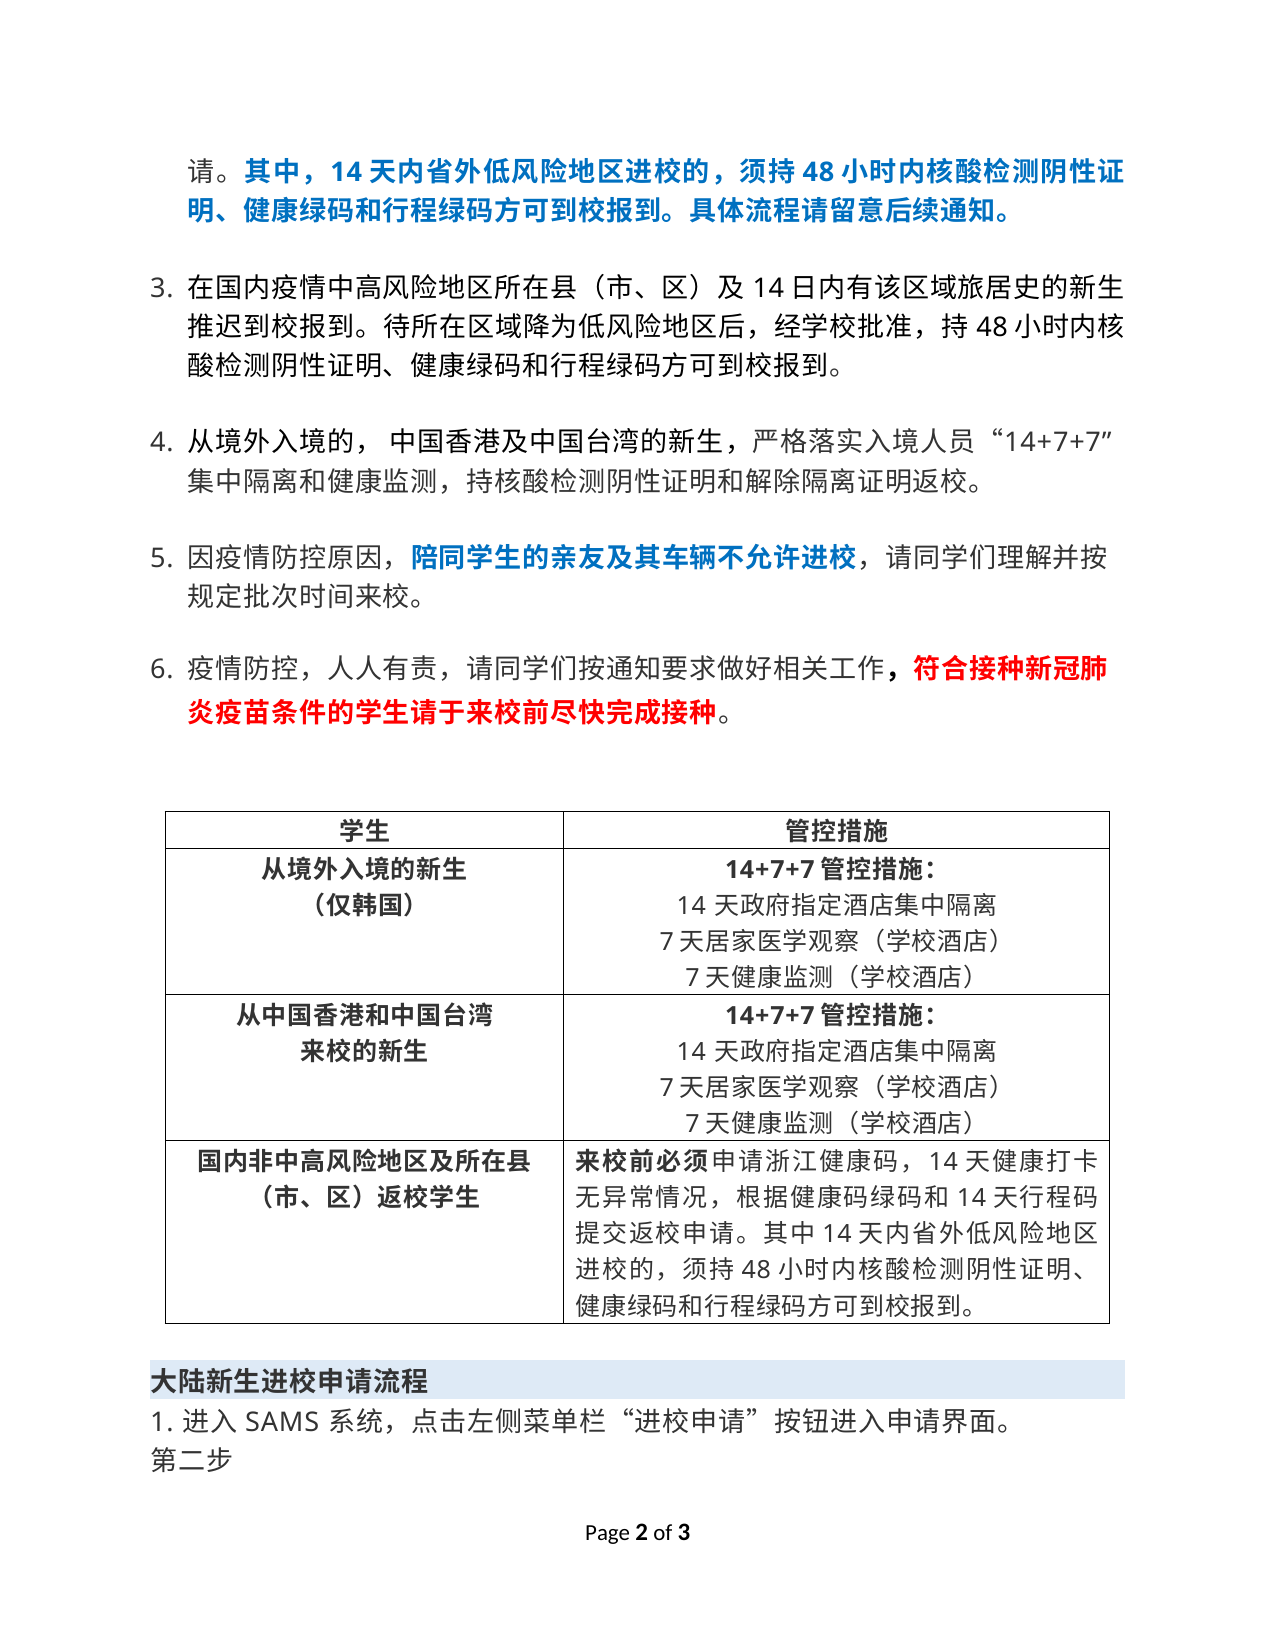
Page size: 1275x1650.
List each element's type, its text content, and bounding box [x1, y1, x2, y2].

text 1. 进入 SAMS 系统，点击左侧菜单栏“进校申请”按钮进入申请界面。 [150, 1399, 1125, 1439]
list 因疫情防控原因，陪同学生的亲友及其车辆不允许进校，请同学们理解并按规定批次时间来校。 [150, 536, 1125, 614]
list 在国内疫情中高风险地区所在县（市、区）及14日内有该区域旅居史的新生推迟到校报到。待所在区域降为低风险地区后，经学校批准，持48小时内核酸检测阴性证明、健康绿码和行程绿码方可到校报到。 [150, 266, 1125, 383]
list 从境外入境的， 中国香港及中国台湾的新生，严格落实入境人员“14+7+7”集中隔离和健康监测，持核酸检测阴性证明和解除隔离证明返校。 [150, 420, 1125, 499]
list 疫情防控，人人有责，请同学们按通知要求做好相关工作，符合接种新冠肺炎疫苗条件的学生请于来校前尽快完成接种。 [150, 643, 1125, 730]
table_cell 国内非中高风险地区及所在县（市、区）返校学生 [166, 1141, 563, 1322]
table_cell 从中国香港和中国台湾 来校的新生 [166, 995, 563, 1140]
text 大陆新生进校申请流程 [150, 1360, 1125, 1399]
table_cell 从境外入境的新生 （仅韩国） [166, 849, 563, 994]
text 第二步 [150, 1439, 1125, 1478]
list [150, 150, 1125, 229]
